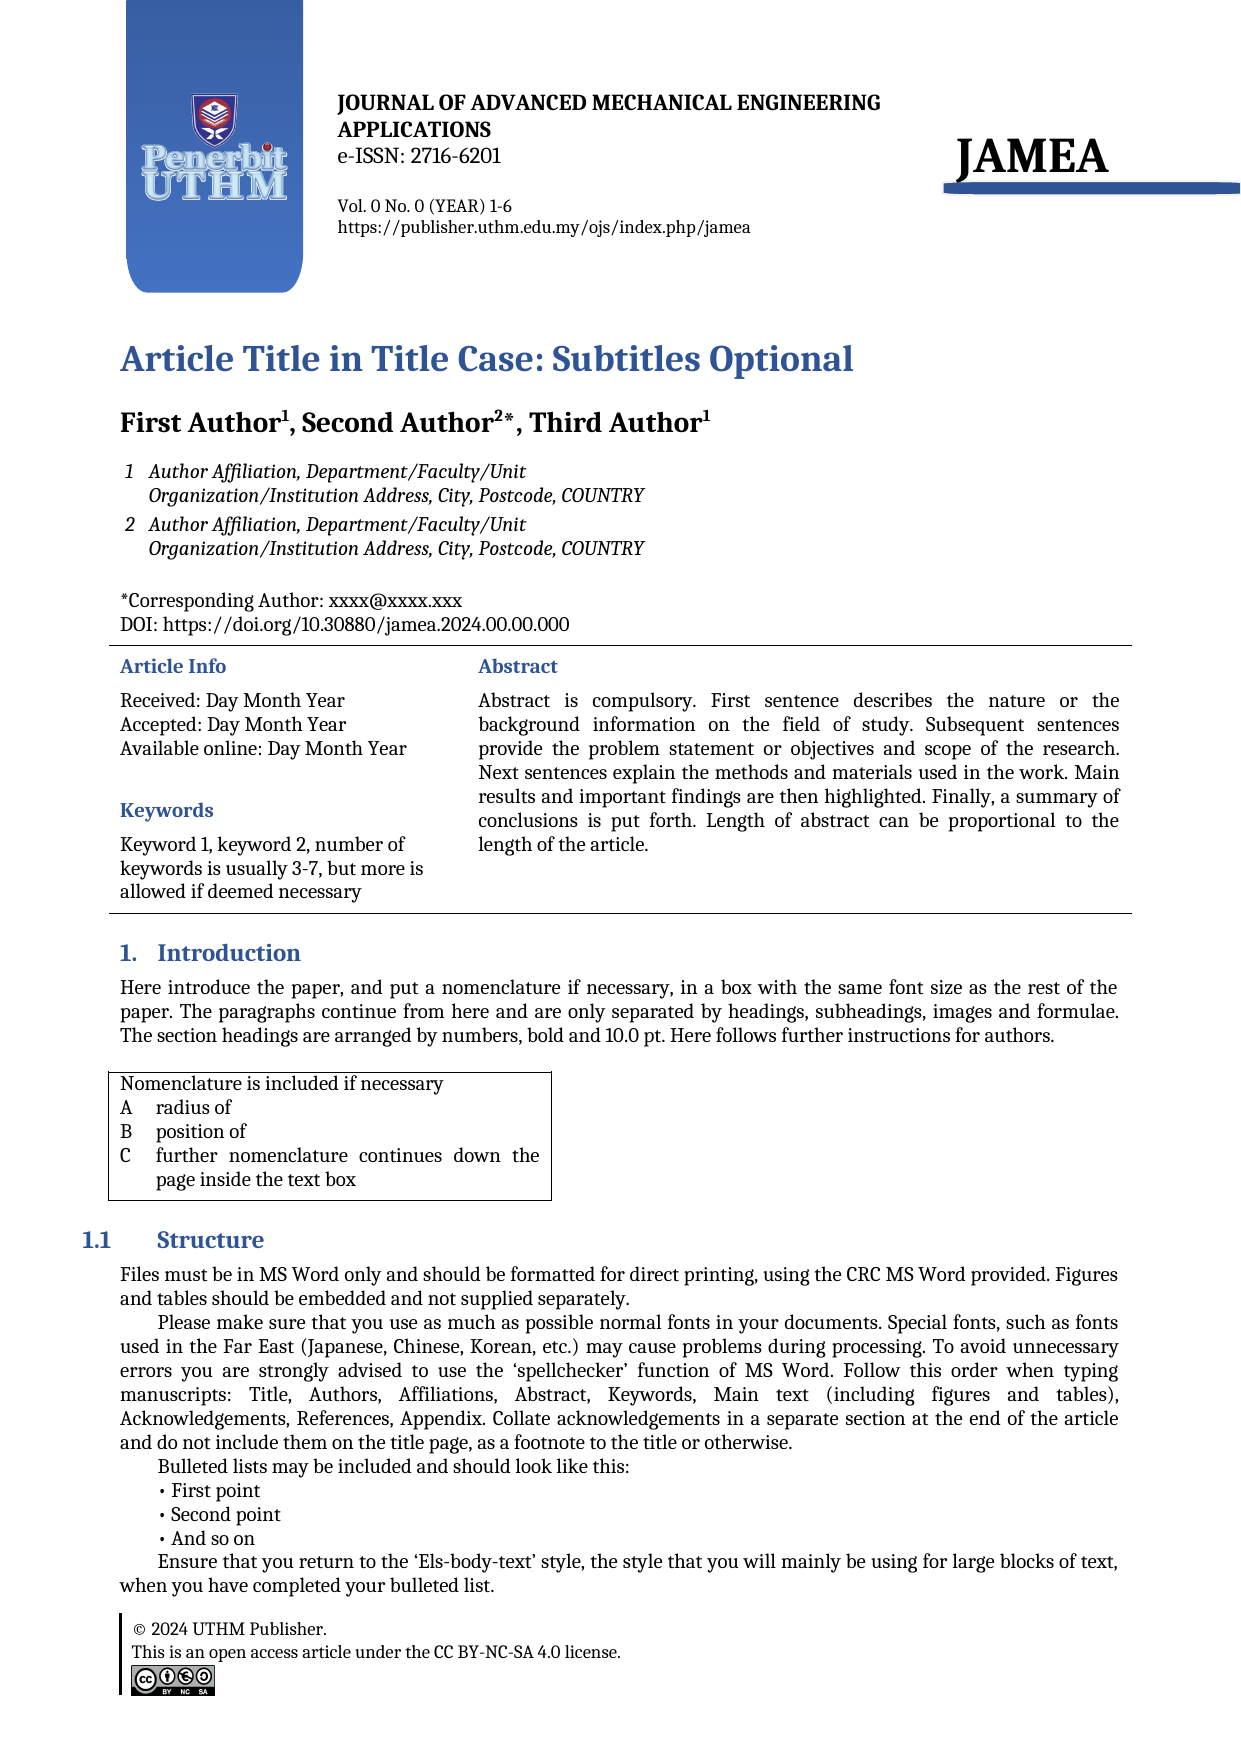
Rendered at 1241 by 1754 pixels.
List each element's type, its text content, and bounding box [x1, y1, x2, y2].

table_cell Abstract is compulsory. First sentence describes the nature or the background information on the field of study. Subsequent sentences provide the problem statement or objectives and scope of the research. Next sentences explain the methods and materials used in the work. Main results and important findings are then highlighted. Finally, a summary of conclusions is put forth. Length of abstract can be proportional to the length of the article. [467, 689, 1132, 912]
table_cell Keyword 1, keyword 2, number of keywords is usually 3-7, but more is allowed if deemed necessary [109, 832, 467, 912]
table_header [109, 460, 139, 512]
text DOI: https://doi.org/10.30880/jamea.2024.00.00.000 [120, 612, 1120, 636]
table_cell radius of [144, 1096, 551, 1120]
text • And so on [120, 1526, 1120, 1550]
text Files must be in MS Word only and should be formatted for direct printing, using the CRC MS Word provided. Figures and tables should be embedded and not supplied separately. [120, 1263, 1120, 1311]
text *Corresponding Author: xxxx@xxxx.xxx [120, 588, 1120, 612]
table_cell Author Affiliation, Department/Faculty/Unit Organization/Institution Address, City, Postcode, COUNTRY [139, 512, 1132, 564]
text Please make sure that you use as much as possible normal fonts in your documents. Special fonts, such as fonts used in the Far East (Japanese, Chinese, Korean, etc.) may cause problems during processing. To avoid unnecessary errors you are strongly advised to use the ‘spellchecker’ function of MS Word. Follow this order when typing manuscripts: Title, Authors, Affiliations, Abstract, Keywords, Main text (including figures and tables), Acknowledgements, References, Appendix. Collate acknowledgements in a separate section at the end of the article and do not include them on the title page, as a footnote to the title or otherwise. [120, 1311, 1120, 1454]
table_cell Keywords [109, 787, 467, 832]
text • Second point [120, 1502, 1120, 1526]
table_cell [109, 512, 139, 564]
table_cell B [109, 1120, 144, 1144]
picture [135, 89, 292, 204]
text Ensure that you return to the ‘Els-body-text’ style, the style that you will mainly be using for large blocks of text, when you have completed your bulleted list. [120, 1550, 1120, 1598]
table_cell C [109, 1144, 144, 1200]
picture [131, 1665, 215, 1696]
table_cell position of [144, 1120, 551, 1144]
table_header Nomenclature is included if necessary [109, 1073, 551, 1096]
text First Author1, Second Author2*, Third Author1 [120, 406, 1120, 439]
table_header Author Affiliation, Department/Faculty/Unit Organization/Institution Address, City, Postcode, COUNTRY [139, 460, 1132, 512]
table_header Abstract [467, 646, 1132, 688]
text Structure [82, 1226, 1120, 1254]
text • First point [120, 1478, 1120, 1502]
table_cell Received: Day Month Year Accepted: Day Month Year Available online: Day Month Year [109, 689, 467, 787]
table_header Article Info [109, 646, 467, 688]
table_cell A [109, 1096, 144, 1120]
title Article Title in Title Case: Subtitles Optional [120, 338, 1120, 381]
text Here introduce the paper, and put a nomenclature if necessary, in a box with the same font size as the rest of the paper. The paragraphs continue from here and are only separated by headings, subheadings, images and formulae. The section headings are arranged by numbers, bold and 10.0 pt. Here follows further instructions for authors. [120, 976, 1120, 1047]
text Introduction [120, 938, 1120, 967]
text Bulleted lists may be included and should look like this: [120, 1454, 1120, 1478]
table_cell further nomenclature continues down the page inside the text box [144, 1144, 551, 1200]
